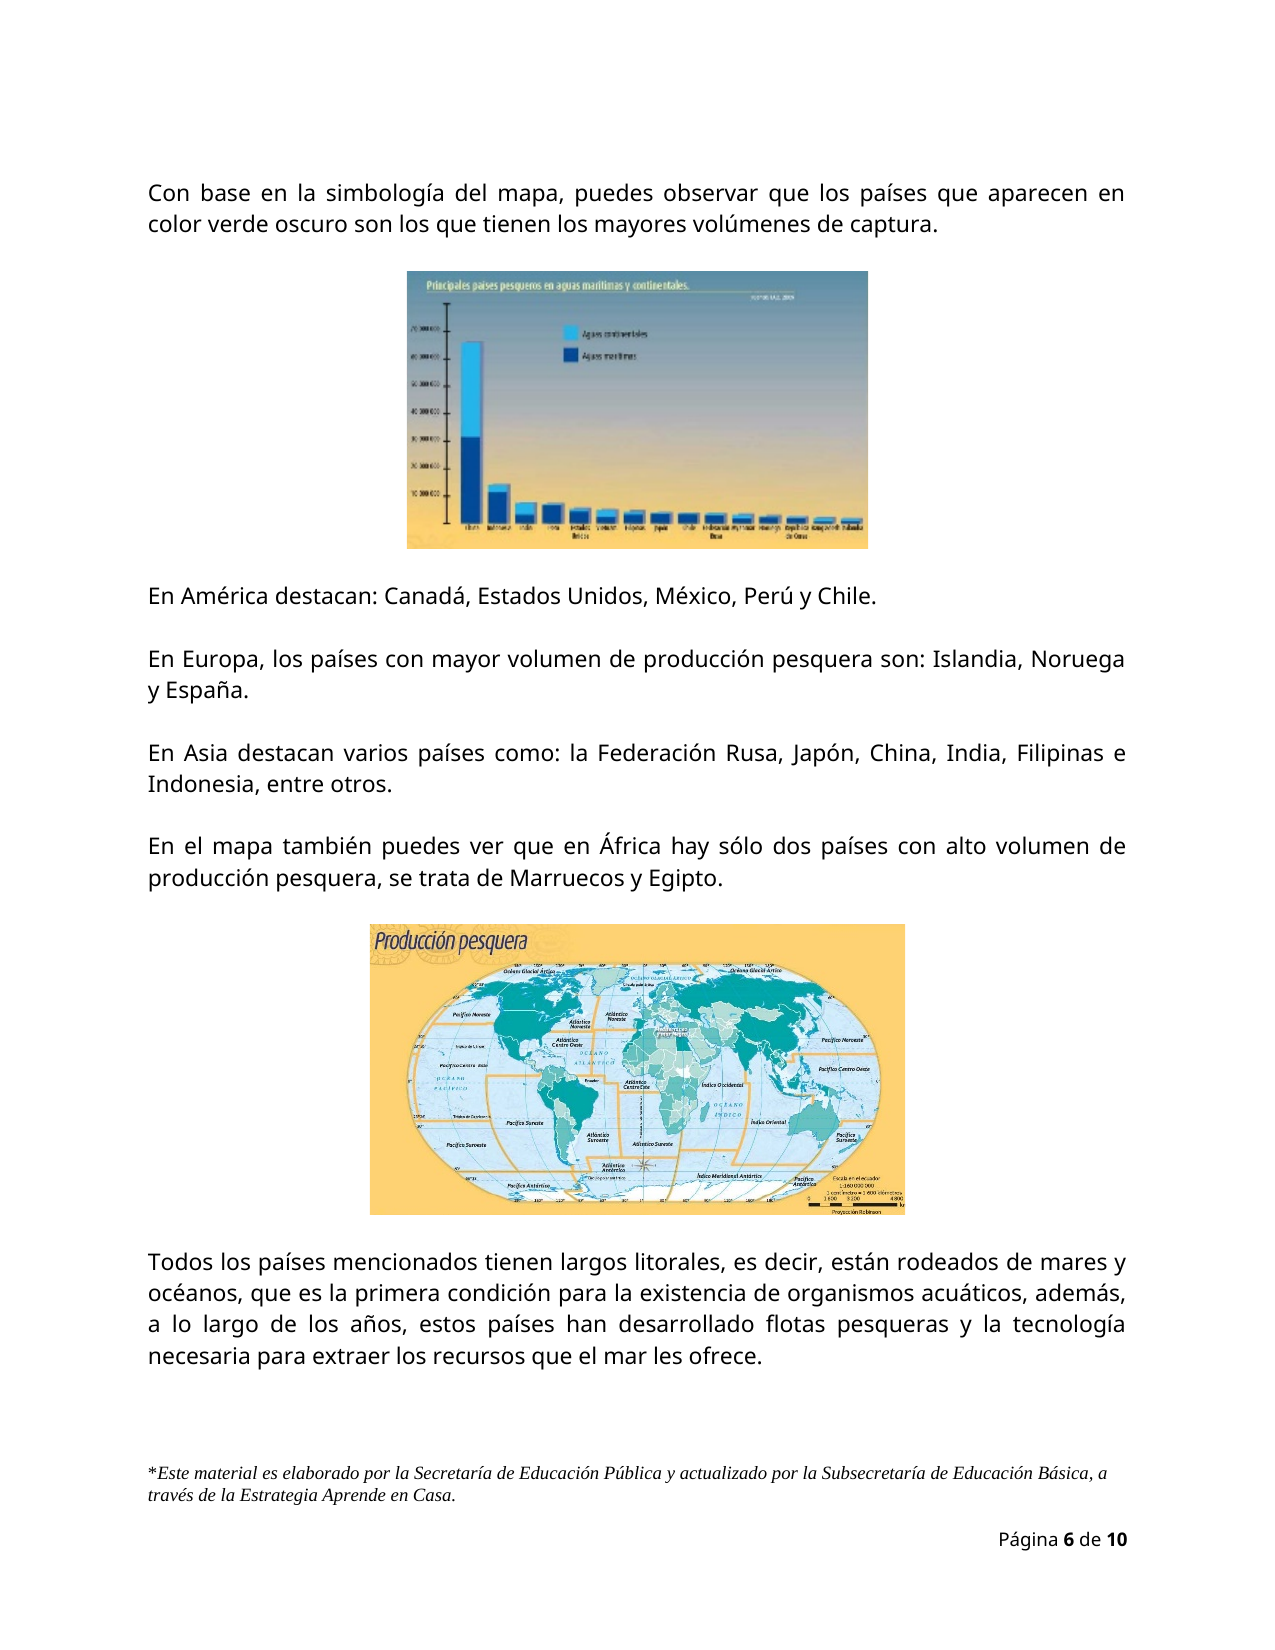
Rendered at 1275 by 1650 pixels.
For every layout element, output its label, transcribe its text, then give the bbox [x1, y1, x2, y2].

text Con base en la simbología del mapa, puedes observar que los países que aparecen en color verde oscuro son los que tienen los mayores volúmenes de captura. [148, 177, 1127, 240]
picture [406, 271, 869, 549]
text Todos los países mencionados tienen largos litorales, es decir, están rodeados de mares y océanos, que es la primera condición para la existencia de organismos acuáticos, además, a lo largo de los años, estos países han desarrollado flotas pesqueras y la tecnología necesaria para extraer los recursos que el mar les ofrece. [148, 1246, 1127, 1371]
picture [369, 924, 906, 1215]
text En Asia destacan varios países como: la Federación Rusa, Japón, China, India, Filipinas e Indonesia, entre otros. [148, 737, 1127, 799]
text En el mapa también puedes ver que en África hay sólo dos países con alto volumen de producción pesquera, se trata de Marruecos y Egipto. [148, 830, 1127, 893]
text En Europa, los países con mayor volumen de producción pesquera son: Islandia, Noruega y España. [148, 643, 1127, 705]
text En América destacan: Canadá, Estados Unidos, México, Perú y Chile. [148, 580, 1127, 612]
